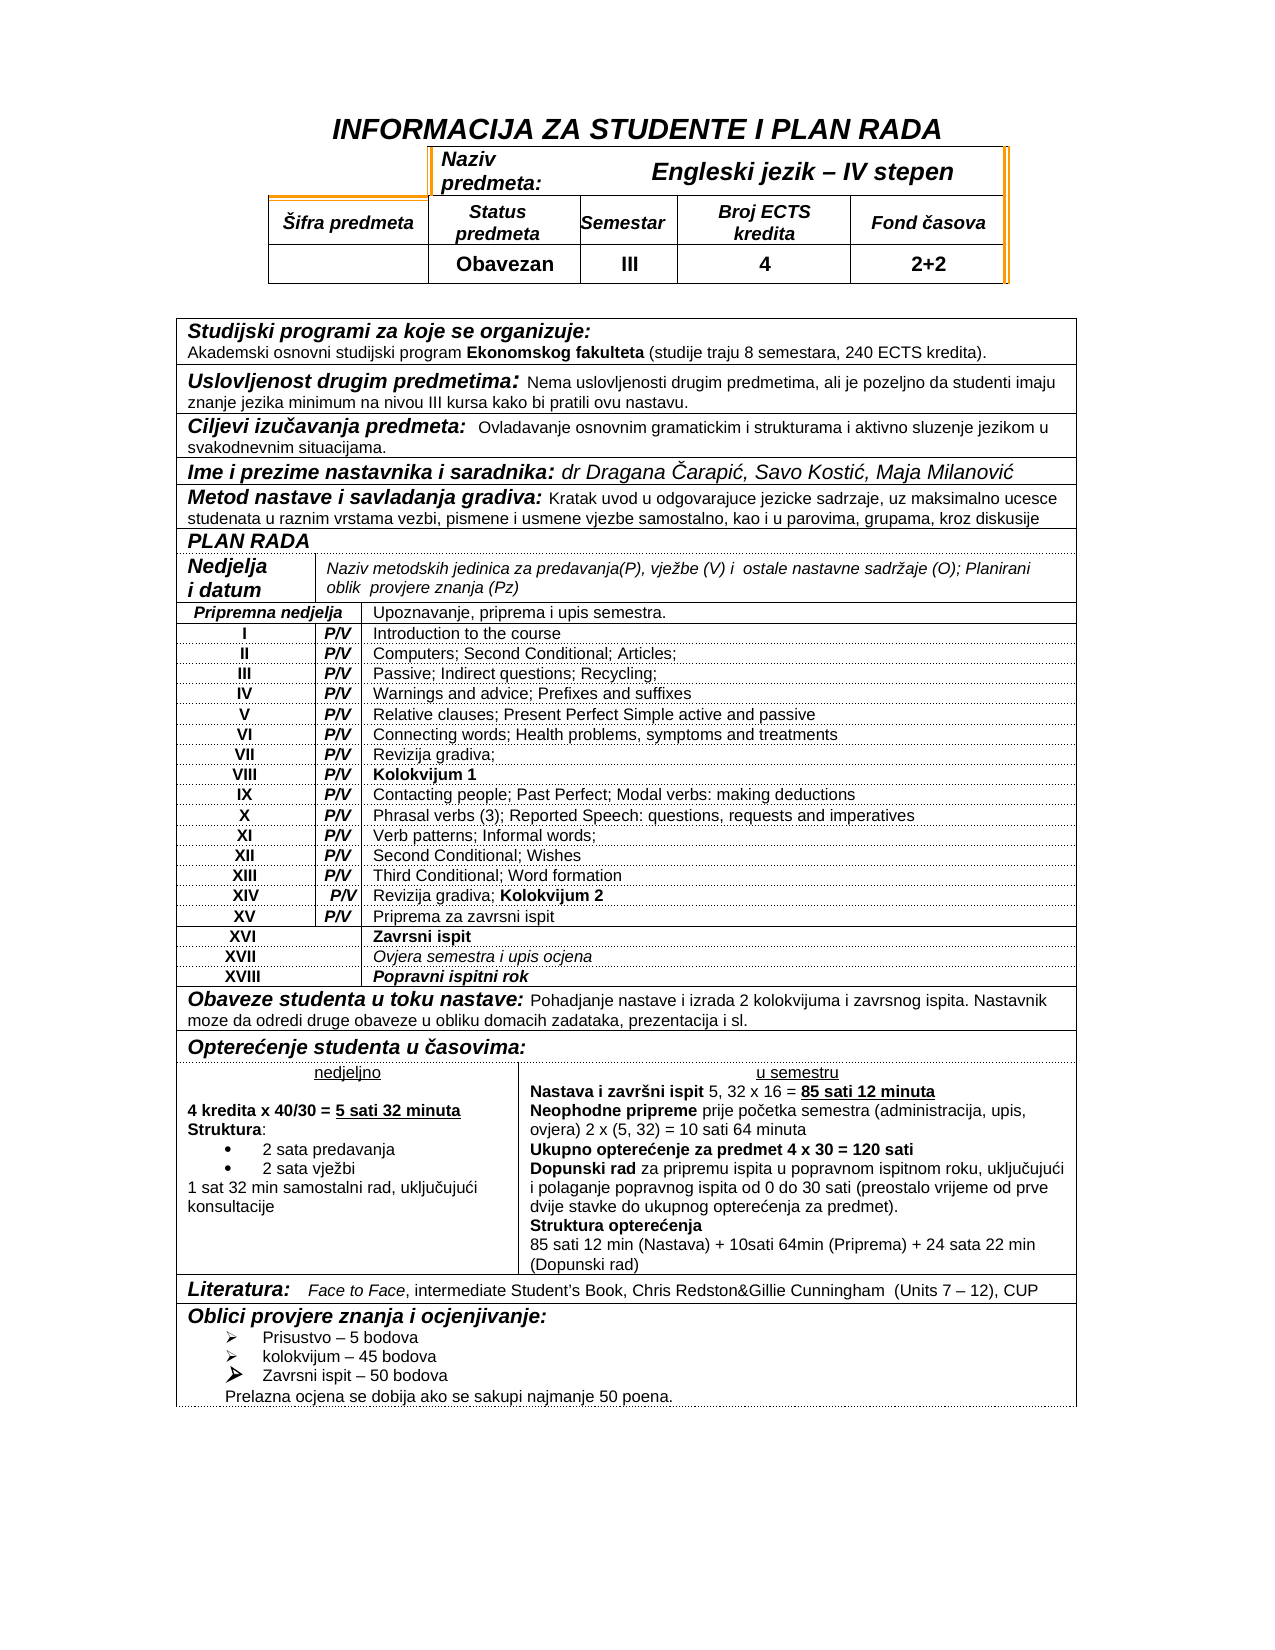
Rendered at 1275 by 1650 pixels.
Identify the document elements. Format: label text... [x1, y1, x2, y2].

table_cell Šifra predmeta [269, 201, 428, 244]
table_cell u semestru Nastava i završni ispit 5, 32 x 16 = 85 sati 12 minuta Neophodne pripreme prije početka semestra (administracija, upis, ovjera) 2 x (5, 32) = 10 sati 64 minuta Ukupno opterećenje za predmet 4 x 30 = 120 sati Dopunski rad za pripremu ispita u popravnom ispitnom roku, uključujući i polaganje popravnog ispita od 0 do 30 sati (preostalo vrijeme od prve dvije stavke do ukupnog opterećenja za predmet). Struktura opterećenja 85 sati 12 min (Nastava) + 10sati 64min (Priprema) + 24 sata 22 min (Dopunski rad) [519, 1062, 1076, 1273]
table_cell Warnings and advice; Prefixes and suffixes [362, 683, 1076, 703]
table_cell III [177, 663, 315, 683]
table_cell IV [177, 683, 315, 703]
table_cell Ime i prezime nastavnika i saradnika: dr Dragana Čarapić, Savo Kostić, Maja Milanović [177, 458, 1076, 484]
table_cell Upoznavanje, priprema i upis semestra. [362, 603, 1076, 622]
table_cell P/V [316, 724, 361, 744]
table_cell XVIII [177, 966, 361, 986]
table_cell Popravni ispitni rok [362, 966, 1076, 986]
table_cell X [177, 804, 315, 824]
table_cell P/V [316, 764, 361, 784]
table_cell P/V [316, 905, 361, 926]
table_cell VIII [177, 764, 315, 784]
table_cell 2+2 [851, 245, 1003, 283]
table_cell VI [177, 724, 315, 744]
table_cell Status predmeta [429, 196, 580, 244]
table_cell P/V [316, 845, 361, 865]
table_cell Revizija gradiva; Kolokvijum 2 [362, 885, 1076, 905]
table_cell IX [177, 784, 315, 804]
table_cell P/V [316, 663, 361, 683]
table_cell Priprema za zavrsni ispit [362, 905, 1076, 926]
table_cell Introduction to the course [362, 624, 1076, 643]
table_cell Opterećenje studenta u časovima: [177, 1031, 1076, 1062]
subtitle INFORMACIJA ZA STUDENTE I PLAN RADA [187, 112, 1087, 146]
table_cell VII [177, 744, 315, 764]
table_cell Uslovljenost drugim predmetima: Nema uslovljenosti drugim predmetima, ali je pozeljno da studenti imaju znanje jezika minimum na nivou III kursa kako bi pratili ovu nastavu. [177, 365, 1076, 412]
table_cell Pripremna nedjelja [177, 603, 361, 622]
table_cell nedjeljno 4 kredita x 40/30 = 5 sati 32 minuta Struktura: 2 sata predavanja 2 sata vježbi 1 sat 32 min samostalni rad, uključujući konsultacije [177, 1062, 518, 1273]
table_cell Ovjera semestra i upis ocjena [362, 946, 1076, 966]
table_cell Phrasal verbs (3); Reported Speech: questions, requests and imperatives [362, 804, 1076, 824]
table_cell XIV [177, 885, 315, 905]
table_cell PLAN RADA [177, 529, 1076, 553]
table_cell Obaveze studenta u toku nastave: Pohadjanje nastave i izrada 2 kolokvijuma i zavrsnog ispita. Nastavnik moze da odredi druge obaveze u obliku domacih zadataka, prezentacija i sl. [177, 987, 1076, 1030]
table_cell P/V [316, 643, 361, 663]
table_cell Literatura: Face to Face, intermediate Student’s Book, Chris Redston&Gillie Cunningham (Units 7 – 12), CUP [177, 1275, 1076, 1303]
table_header Naziv predmeta: [433, 147, 599, 195]
table_cell Connecting words; Health problems, symptoms and treatments [362, 724, 1076, 744]
table_cell Verb patterns; Informal words; [362, 825, 1076, 845]
table_cell Relative clauses; Present Perfect Simple active and passive [362, 703, 1076, 723]
table_cell XV [177, 905, 315, 926]
table_cell 4 [678, 245, 850, 283]
table_cell XVI [177, 927, 361, 946]
table_cell P/V [316, 744, 361, 764]
table_cell Ciljevi izučavanja predmeta: Ovladavanje osnovnim gramatickim i strukturama i aktivno sluzenje jezikom u svakodnevnim situacijama. [177, 414, 1076, 457]
table_cell Revizija gradiva; [362, 744, 1076, 764]
table_cell P/V [316, 825, 361, 845]
table_header Engleski jezik – IV stepen [599, 147, 1003, 195]
table_cell Fond časova [851, 196, 1003, 244]
table_cell Metod nastave i savladanja gradiva: Kratak uvod u odgovarajuce jezicke sadrzaje, uz maksimalno ucesce studenata u raznim vrstama vezbi, pismene i usmene vjezbe samostalno, kao i u parovima, grupama, kroz diskusije [177, 485, 1076, 528]
table_cell XII [177, 845, 315, 865]
table_cell Contacting people; Past Perfect; Modal verbs: making deductions [362, 784, 1076, 804]
table_cell I [177, 624, 315, 643]
table_cell P/V [316, 683, 361, 703]
table_header Studijski programi za koje se organizuje: Akademski osnovni studijski program Ekonomskog fakulteta (studije traju 8 semestara, 240 ECTS kredita). [177, 319, 1076, 363]
table_cell Zavrsni ispit [362, 927, 1076, 946]
table_cell P/V [316, 885, 361, 905]
table_cell V [177, 703, 315, 723]
table_cell Third Conditional; Word formation [362, 865, 1076, 885]
table_cell [269, 245, 428, 283]
table_cell Nedjelja i datum [177, 553, 315, 602]
table_cell XIII [177, 865, 315, 885]
table_cell Oblici provjere znanja i ocjenjivanje: Prisustvo – 5 bodova kolokvijum – 45 bodova Zavrsni ispit – 50 bodova Prelazna ocjena se dobija ako se sakupi najmanje 50 poena. [177, 1304, 1076, 1406]
table_cell P/V [316, 784, 361, 804]
table_cell Second Conditional; Wishes [362, 845, 1076, 865]
table_cell Semestar [581, 196, 677, 244]
table_cell XI [177, 825, 315, 845]
table_cell Passive; Indirect questions; Recycling; [362, 663, 1076, 683]
table_cell Broj ECTS kredita [678, 196, 850, 244]
table_cell P/V [316, 703, 361, 723]
table_cell II [177, 643, 315, 663]
table_cell P/V [316, 865, 361, 885]
table_cell XVII [177, 946, 361, 966]
table_cell Obavezan [429, 245, 580, 283]
table_cell Naziv metodskih jedinica za predavanja(P), vježbe (V) i ostale nastavne sadržaje (O); Planirani oblik provjere znanja (Pz) [316, 553, 1076, 602]
table_cell III [581, 245, 677, 283]
table_cell P/V [316, 624, 361, 643]
table_cell P/V [316, 804, 361, 824]
table_cell Kolokvijum 1 [362, 764, 1076, 784]
table_cell Computers; Second Conditional; Articles; [362, 643, 1076, 663]
